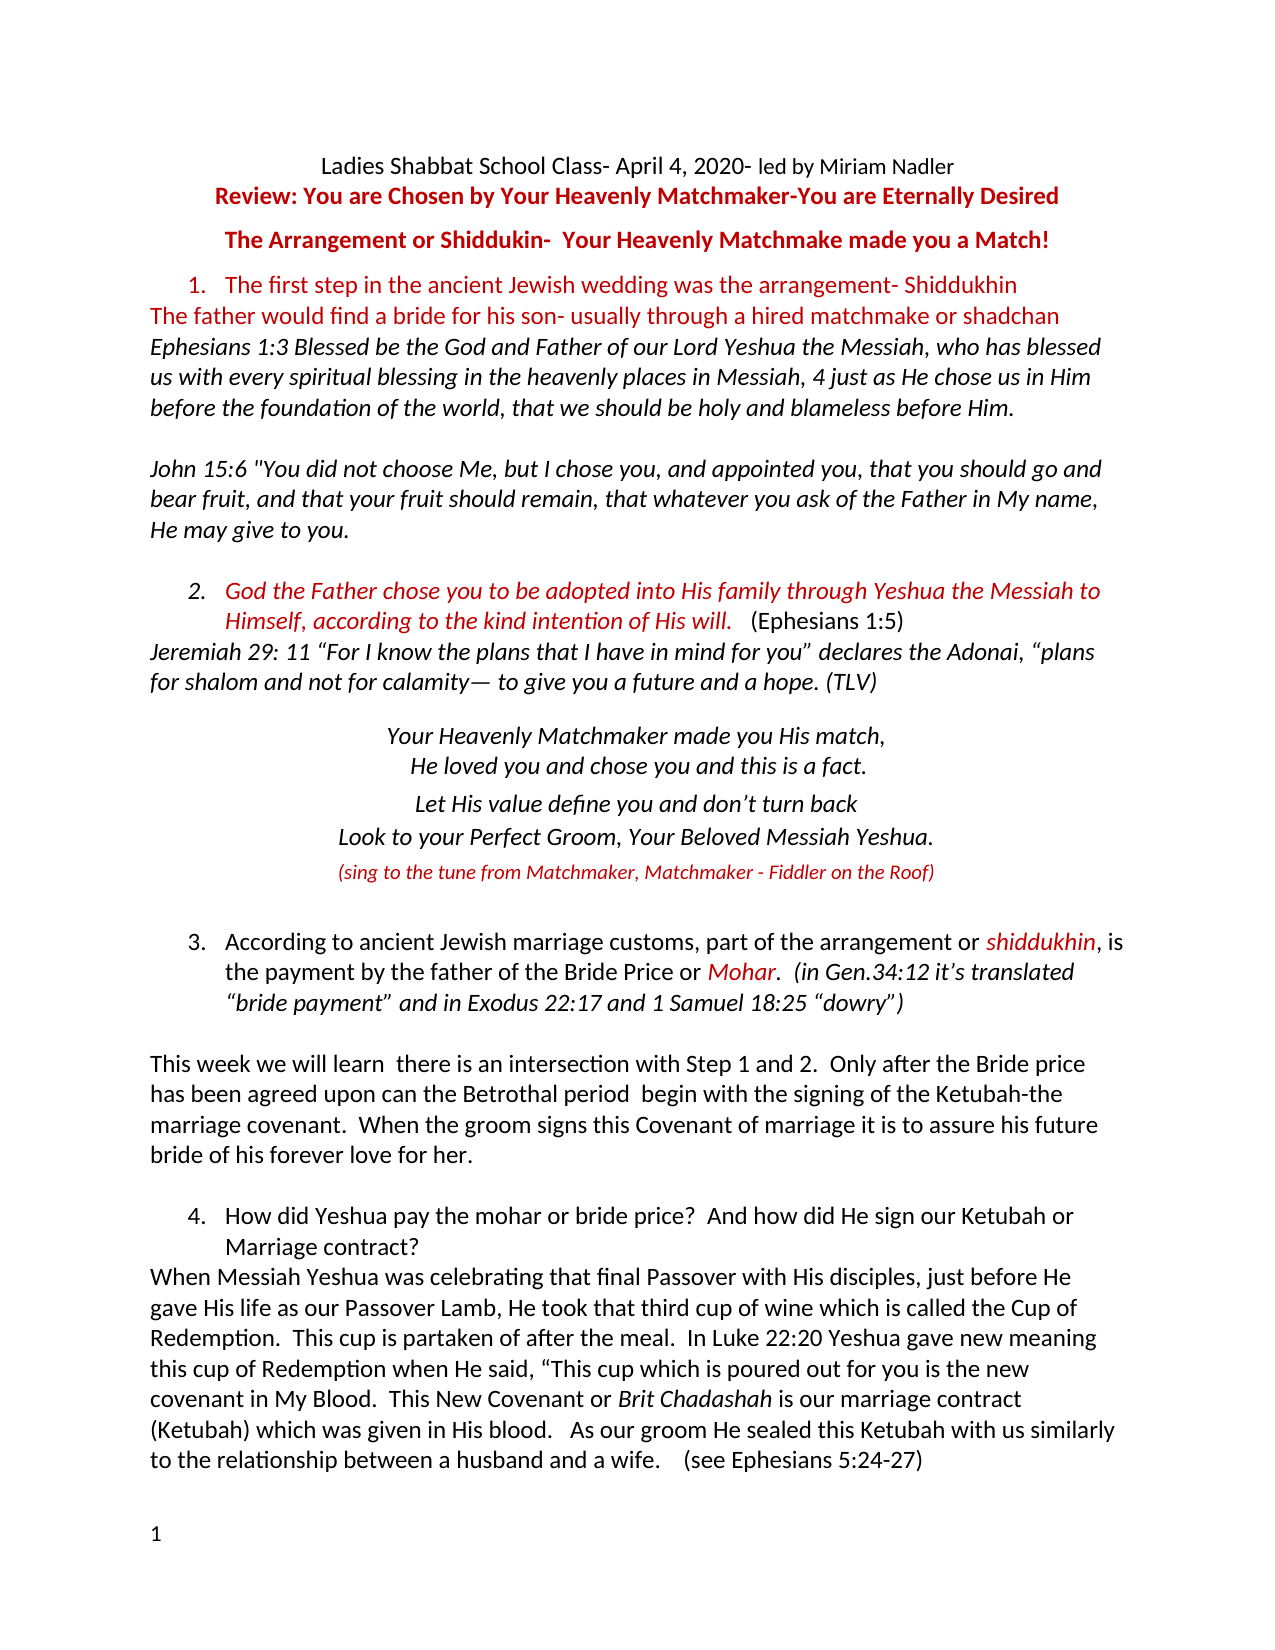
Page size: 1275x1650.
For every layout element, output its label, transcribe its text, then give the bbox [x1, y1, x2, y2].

text Let His value define you and don’t turn back [150, 788, 1125, 819]
text John 15:6 "You did not choose Me, but I chose you, and appointed you, that you should go and bear fruit, and that your fruit should remain, that whatever you ask of the Father in My name, He may give to you. [150, 453, 1125, 544]
list God the Father chose you to be adopted into His family through Yeshua the Messiah to Himself, according to the kind intention of His will. (Ephesians 1:5) [187, 575, 1125, 636]
text He loved you and chose you and this is a fact. [150, 750, 1125, 781]
text Jeremiah 29: 11 “For I know the plans that I have in mind for you” declares the Adonai, “plans for shalom and not for calamity— to give you a future and a hope. (TLV) [150, 636, 1125, 697]
text When Messiah Yeshua was celebrating that final Passover with His disciples, just before He gave His life as our Passover Lamb, He took that third cup of wine which is called the Cup of Redemption. This cup is partaken of after the meal. In Luke 22:20 Yeshua gave new meaning this cup of Redemption when He said, “This cup which is poured out for you is the new covenant in My Blood. This New Covenant or Brit Chadashah is our marriage contract (Ketubah) which was given in His blood. As our groom He sealed this Ketubah with us similarly to the relationship between a husband and a wife. (see Ephesians 5:24-27) [150, 1261, 1125, 1475]
list The first step in the ancient Jewish wedding was the arrangement- Shiddukhin [187, 269, 1125, 300]
text Review: You are Chosen by Your Heavenly Matchmaker-You are Eternally Desired [150, 181, 1125, 211]
list According to ancient Jewish marriage customs, part of the arrangement or shiddukhin, is the payment by the father of the Bride Price or Mohar. (in Gen.34:12 it’s translated “bride payment” and in Exodus 22:17 and 1 Samuel 18:25 “dowry”) [187, 926, 1125, 1017]
text (sing to the tune from Matchmaker, Matchmaker - Fiddler on the Roof) [150, 859, 1125, 885]
text This week we will learn there is an intersection with Step 1 and 2. Only after the Bride price has been agreed upon can the Betrothal period begin with the signing of the Ketubah-the marriage covenant. When the groom signs this Covenant of marriage it is to assure his future bride of his forever love for her. [150, 1048, 1125, 1170]
text Ephesians 1:3 Blessed be the God and Father of our Lord Yeshua the Messiah, who has blessed us with every spiritual blessing in the heavenly places in Messiah, 4 just as He chose us in Him before the foundation of the world, that we should be holy and blameless before Him. [150, 331, 1125, 422]
list How did Yeshua pay the mohar or bride price? And how did He sign our Ketubah or Marriage contract? [187, 1200, 1125, 1261]
text The father would find a bride for his son- usually through a hired matchmake or shadchan [150, 300, 1125, 331]
text The Arrangement or Shiddukin- Your Heavenly Matchmake made you a Match! [150, 224, 1125, 254]
text Ladies Shabbat School Class- April 4, 2020- led by Miriam Nadler [150, 150, 1125, 181]
text Your Heavenly Matchmaker made you His match, [150, 720, 1125, 750]
text Look to your Perfect Groom, Your Beloved Messiah Yeshua. [150, 821, 1125, 852]
